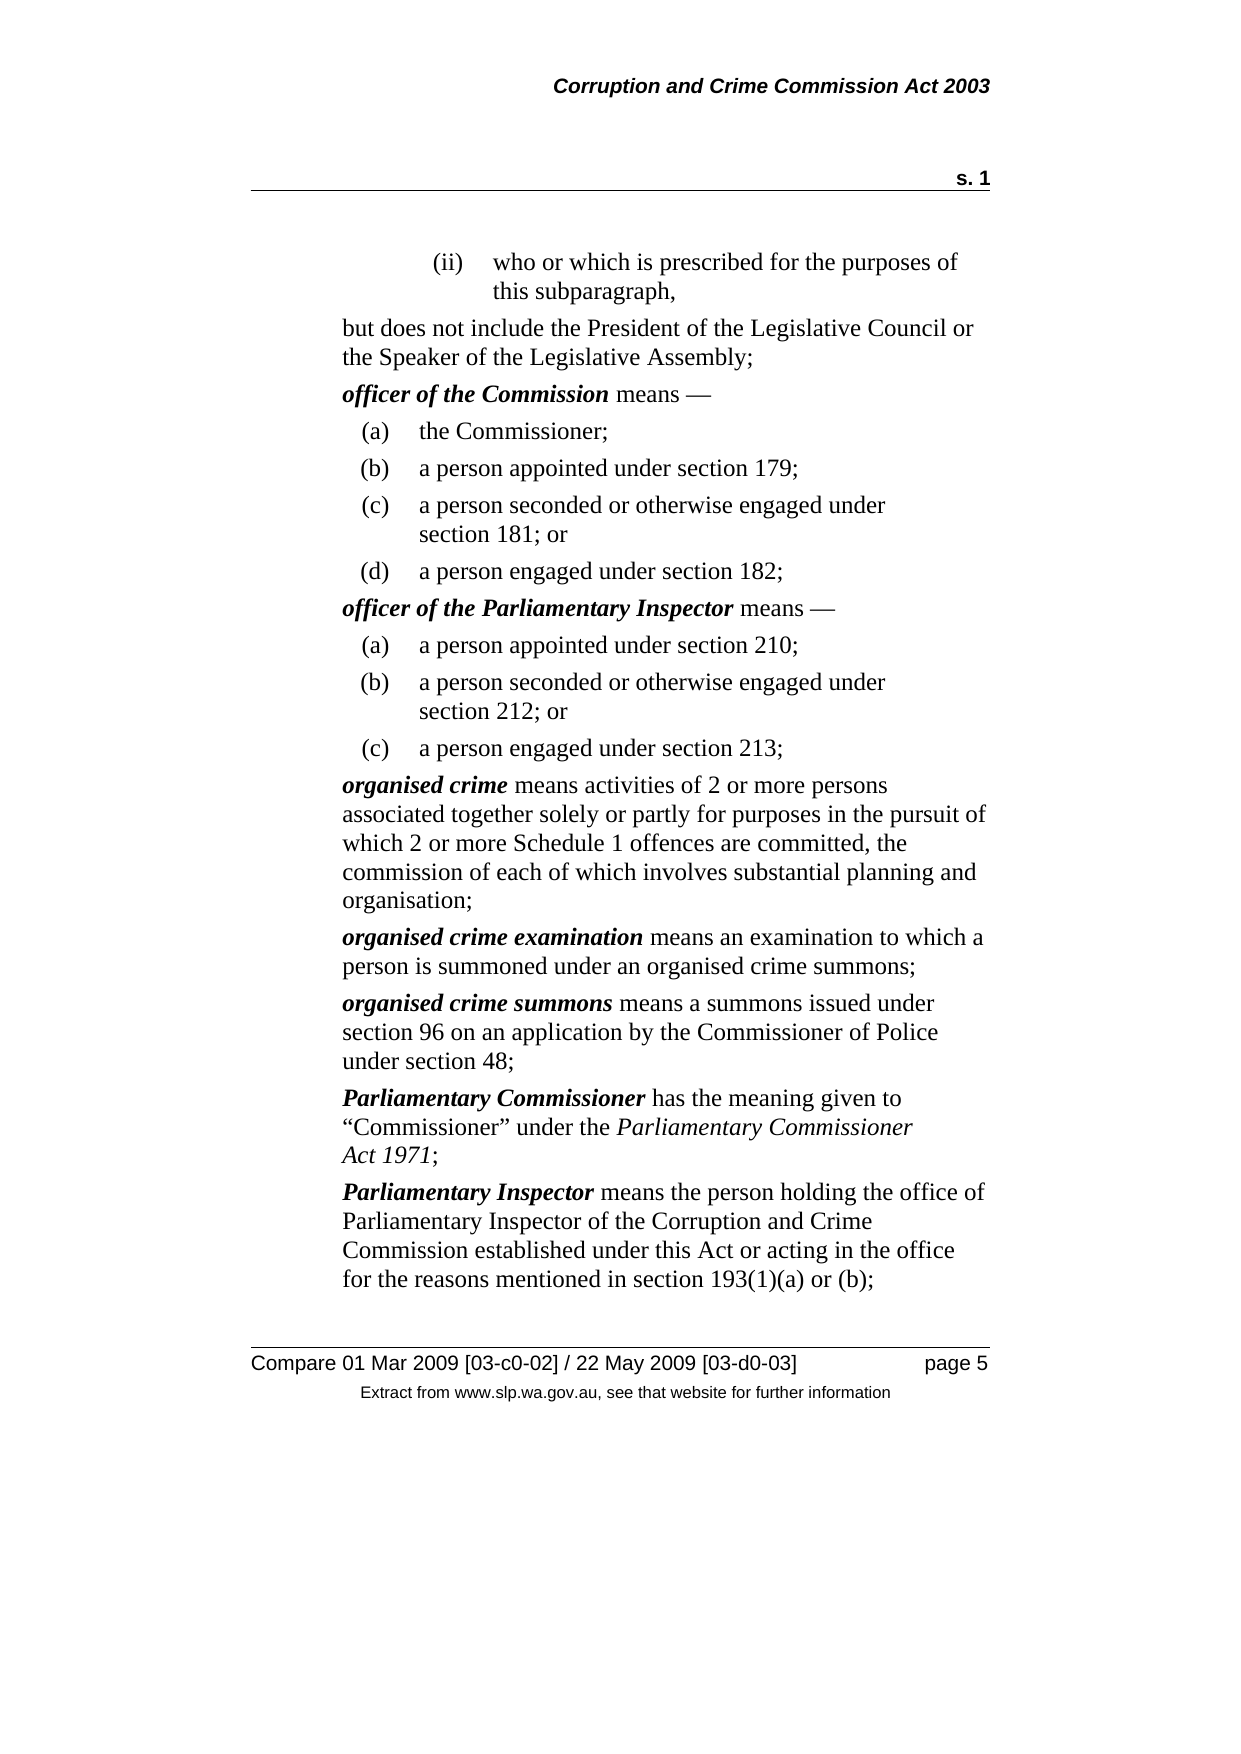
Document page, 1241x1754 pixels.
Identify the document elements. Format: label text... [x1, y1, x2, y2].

text organised crime means activities of 2 or more persons associated together solely or partly for purposes in the pursuit of which 2 or more Schedule 1 offences are committed, the commission of each of which involves substantial planning and organisation; [251, 770, 990, 914]
text Parliamentary Inspector means the person holding the office of Parliamentary Inspector of the Corruption and Crime Commission established under this Act or acting in the office for the reasons mentioned in section 193(1)(a) or (b); [251, 1177, 990, 1292]
text (a) the Commissioner; [251, 416, 990, 445]
text (ii) who or which is prescribed for the purposes of this subparagraph, [251, 247, 990, 305]
text (c) a person seconded or otherwise engaged under section 181; or [251, 490, 990, 548]
text (a) a person appointed under section 210; [251, 630, 990, 659]
text Parliamentary Commissioner has the meaning given to “Commissioner” under the Parliamentary Commissioner Act 1971; [251, 1083, 990, 1169]
text organised crime summons means a summons issued under section 96 on an application by the Commissioner of Police under section 48; [251, 988, 990, 1074]
text but does not include the President of the Legislative Council or the Speaker of the Legislative Assembly; [251, 313, 990, 371]
text (b) a person appointed under section 179; [251, 453, 990, 482]
text (c) a person engaged under section 213; [251, 733, 990, 762]
text (d) a person engaged under section 182; [251, 556, 990, 585]
text officer of the Parliamentary Inspector means — [251, 593, 990, 622]
text officer of the Commission means — [251, 379, 990, 408]
text (b) a person seconded or otherwise engaged under section 212; or [251, 667, 990, 725]
text organised crime examination means an examination to which a person is summoned under an organised crime summons; [251, 922, 990, 980]
